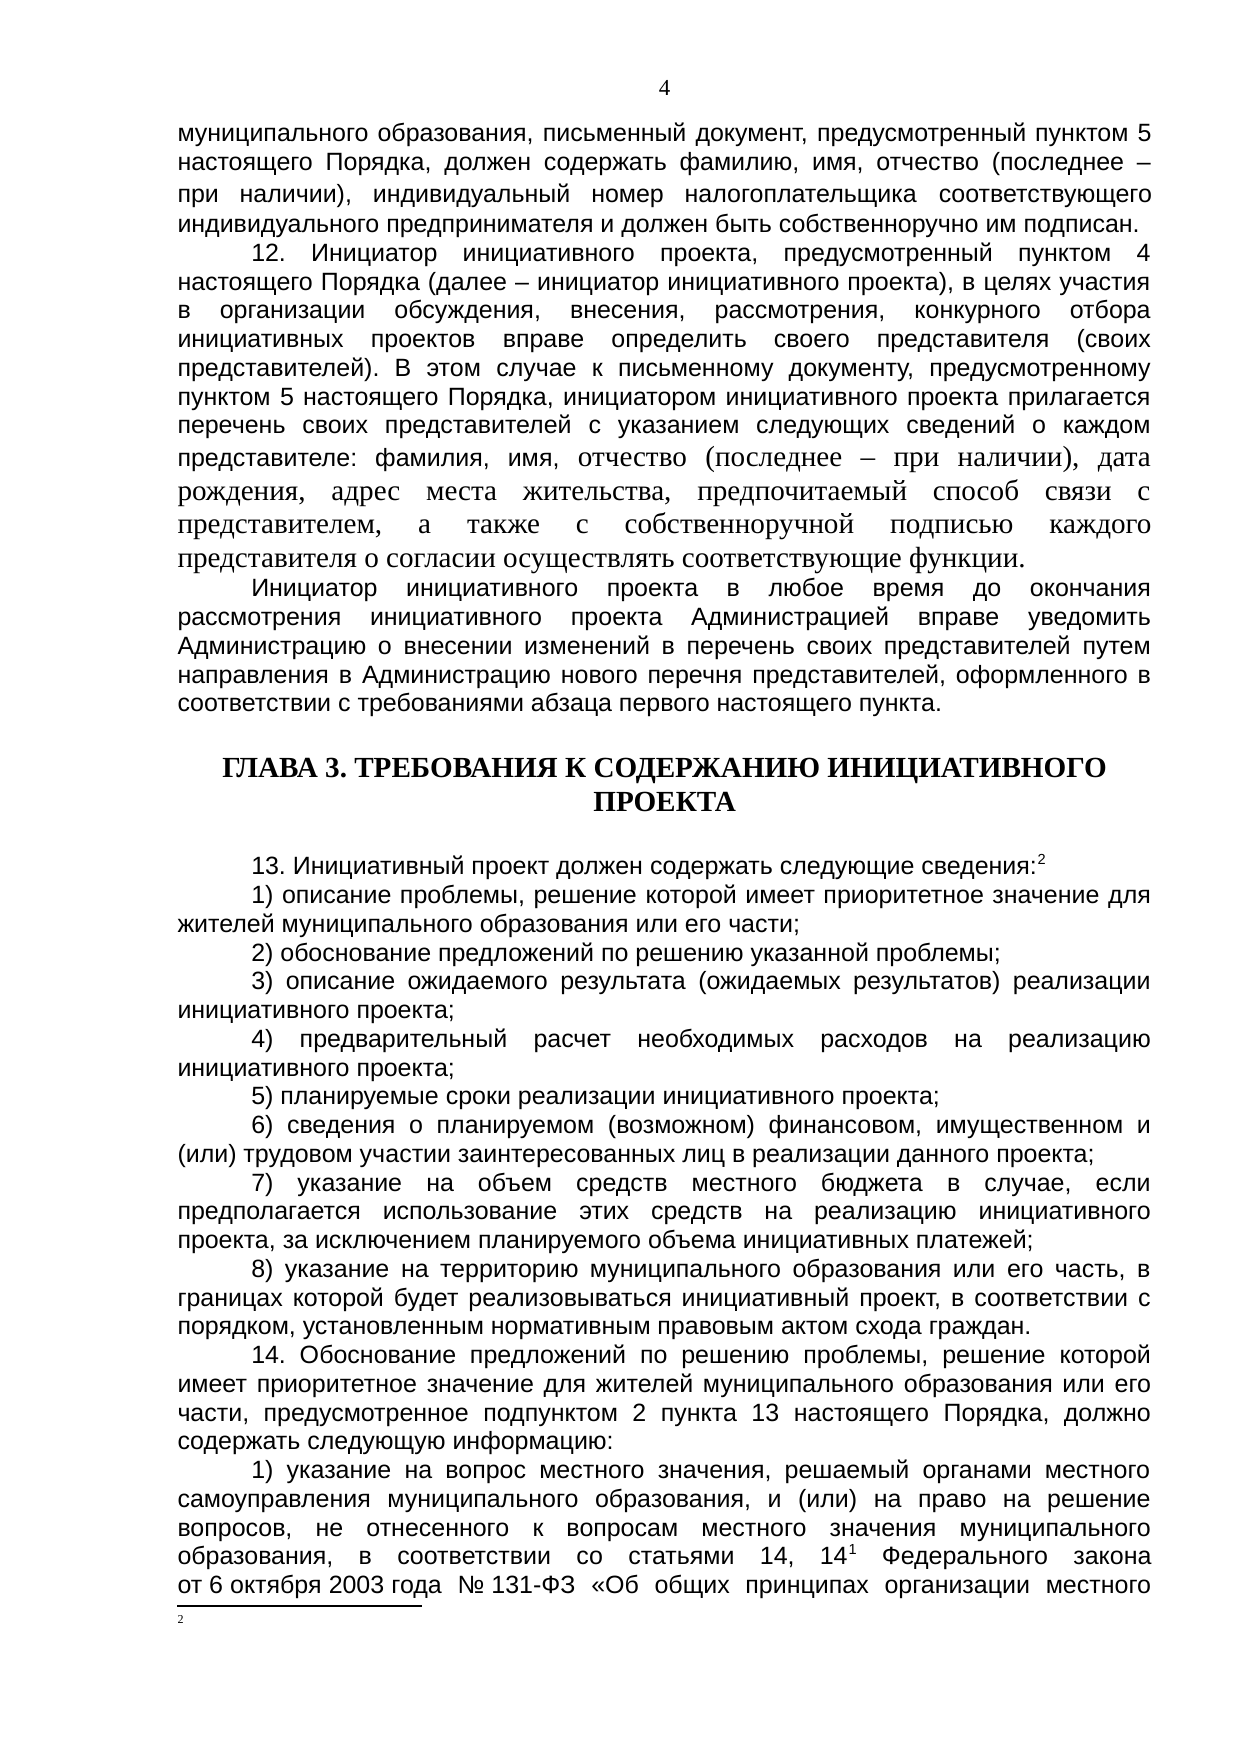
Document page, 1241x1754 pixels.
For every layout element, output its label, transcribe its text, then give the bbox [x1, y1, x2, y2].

text ГЛАВА 3. ТРЕБОВАНИЯ К СОДЕРЖАНИЮ ИНИЦИАТИВНОГО ПРОЕКТА [177, 751, 1152, 818]
text 6) сведения о планируемом (возможном) финансовом, имущественном и (или) трудовом участии заинтересованных лиц в реализации данного проекта; [177, 1110, 1152, 1167]
text 7) указание на объем средств местного бюджета в случае, если предполагается использование этих средств на реализацию инициативного проекта, за исключением планируемого объема инициативных платежей; [177, 1167, 1152, 1254]
text 4) предварительный расчет необходимых расходов на реализацию инициативного проекта; [177, 1024, 1152, 1081]
text 2) обоснование предложений по решению указанной проблемы; [177, 937, 1152, 966]
text 1) описание проблемы, решение которой имеет приоритетное значение для жителей муниципального образования или его части; [177, 880, 1152, 937]
text 8) указание на территорию муниципального образования или его часть, в границах которой будет реализовываться инициативный проект, в соответствии с порядком, установленным нормативным правовым актом схода граждан. [177, 1254, 1152, 1340]
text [177, 1455, 1152, 1599]
text 13. Инициативный проект должен содержать следующие сведения: [177, 851, 1152, 880]
text 5) планируемые сроки реализации инициативного проекта; [177, 1081, 1152, 1110]
text Инициатор инициативного проекта в любое время до окончания рассмотрения инициативного проекта Администрацией вправе уведомить Администрацию о внесении изменений в перечень своих представителей путем направления в Администрацию нового перечня представителей, оформленного в соответствии с требованиями абзаца первого настоящего пункта. [177, 573, 1152, 717]
text 14. Обоснование предложений по решению проблемы, решение которой имеет приоритетное значение для жителей муниципального образования или его части, предусмотренное подпунктом 2 пункта 13 настоящего Порядка, должно содержать следующую информацию: [177, 1340, 1152, 1455]
text 12. Инициатор инициативного проекта, предусмотренный пунктом 4 настоящего Порядка (далее – инициатор инициативного проекта), в целях участия в организации обсуждения, внесения, рассмотрения, конкурного отбора инициативных проектов вправе определить своего представителя (своих представителей). В этом случае к письменному документу, предусмотренному пунктом 5 настоящего Порядка, инициатором инициативного проекта прилагается перечень своих представителей с указанием следующих сведений о каждом представителе: фамилия, имя, отчество (последнее – при наличии), дата рождения, адрес места жительства, предпочитаемый способ связи с представителем, а также с собственноручной подписью каждого представителя о согласии осуществлять соответствующие функции. [177, 238, 1152, 573]
text 3) описание ожидаемого результата (ожидаемых результатов) реализации инициативного проекта; [177, 966, 1152, 1024]
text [177, 118, 1152, 238]
